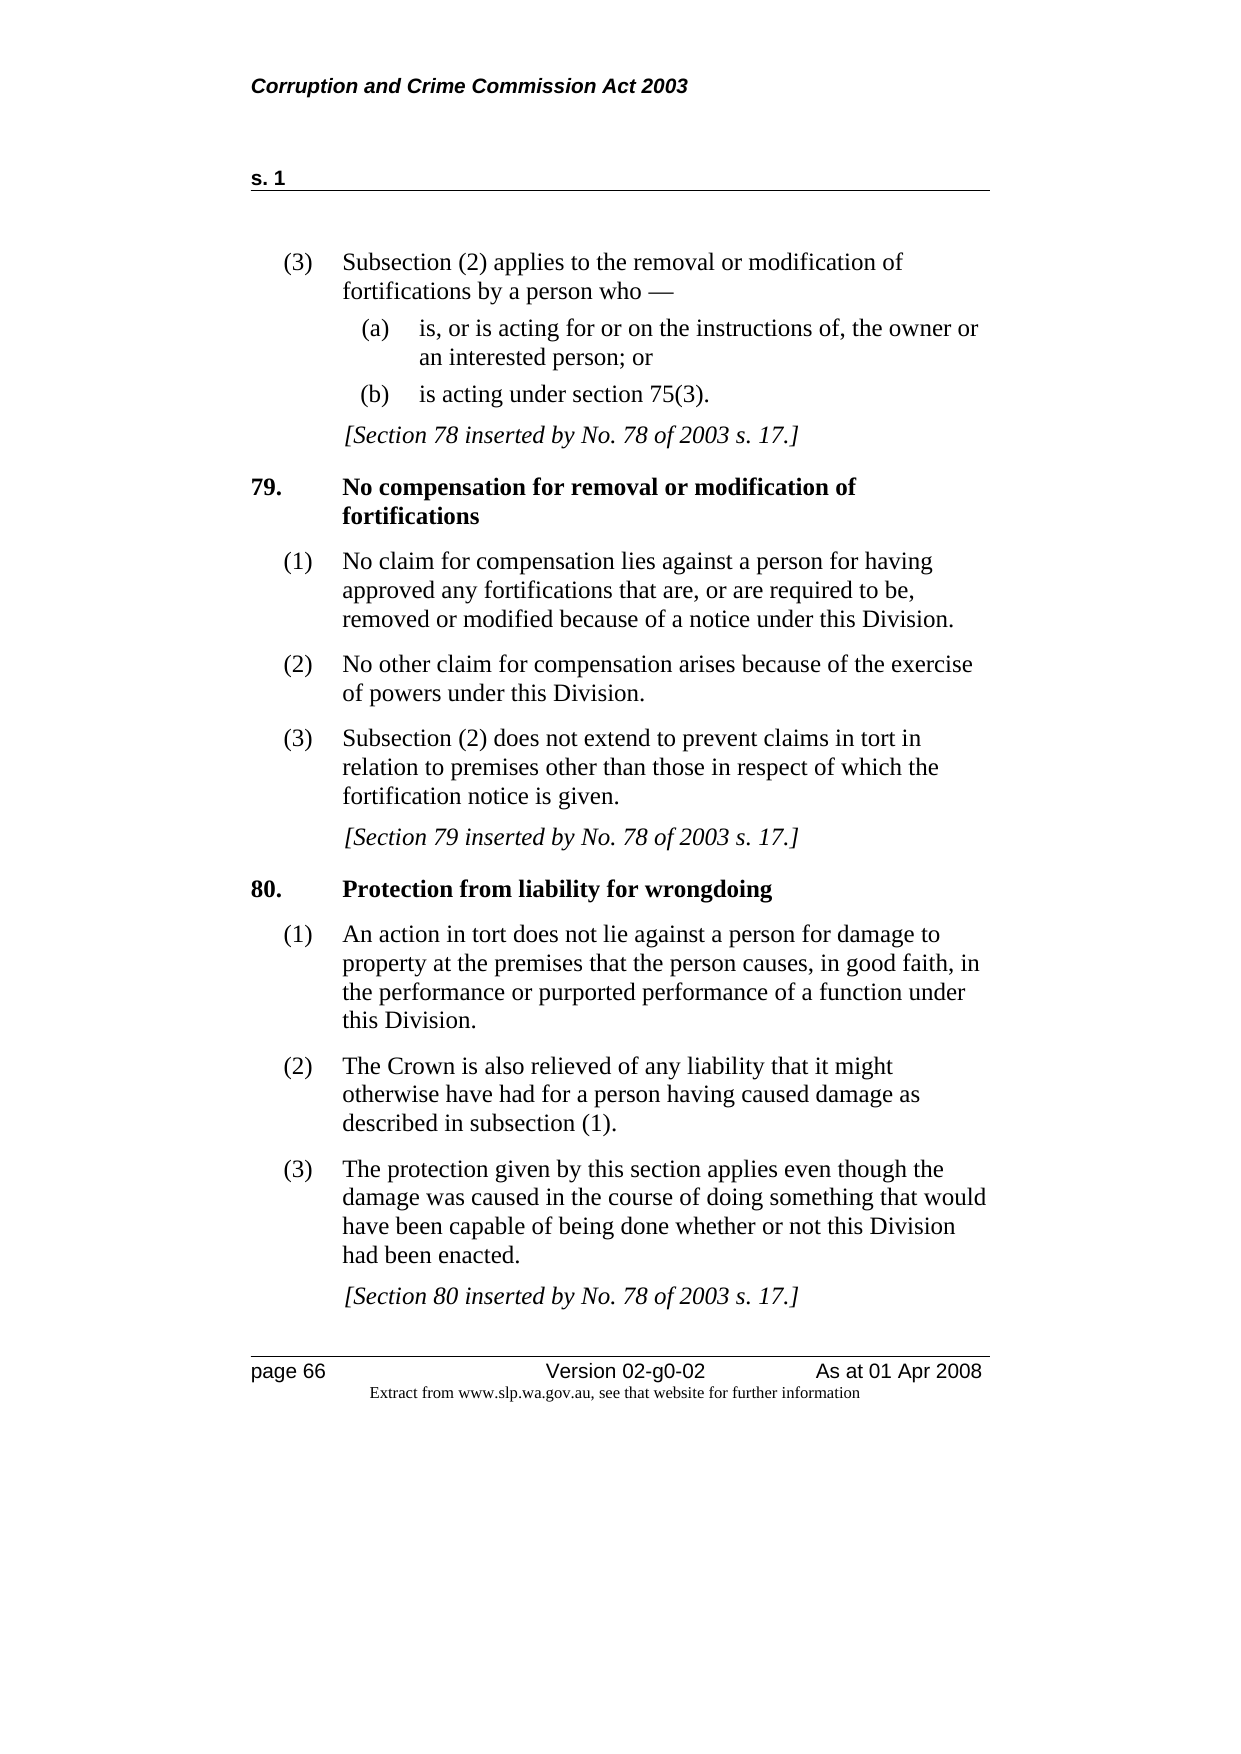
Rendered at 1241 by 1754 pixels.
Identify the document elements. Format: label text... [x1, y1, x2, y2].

text [Section 79 inserted by No. 78 of 2003 s. 17.] [251, 822, 990, 851]
subtitle 80. Protection from liability for wrongdoing [251, 874, 990, 902]
text (2) No other claim for compensation arises because of the exercise of powers under this Division. [251, 649, 990, 707]
text [Section 78 inserted by No. 78 of 2003 s. 17.] [251, 420, 990, 449]
text (3) Subsection (2) does not extend to prevent claims in tort in relation to premises other than those in respect of which the fortification notice is given. [251, 723, 990, 809]
text [Section 80 inserted by No. 78 of 2003 s. 17.] [251, 1281, 990, 1310]
text (b) is acting under section 75(3). [251, 379, 990, 408]
subtitle 79. No compensation for removal or modification of fortifications [251, 472, 990, 529]
text (1) No claim for compensation lies against a person for having approved any fortifications that are, or are required to be, removed or modified because of a notice under this Division. [251, 546, 990, 632]
text (3) Subsection (2) applies to the removal or modification of fortifications by a person who — [251, 247, 990, 305]
text (3) The protection given by this section applies even though the damage was caused in the course of doing something that would have been capable of being done whether or not this Division had been enacted. [251, 1154, 990, 1269]
text (a) is, or is acting for or on the instructions of, the owner or an interested person; or [251, 313, 990, 371]
text (2) The Crown is also relieved of any liability that it might otherwise have had for a person having caused damage as described in subsection (1). [251, 1051, 990, 1137]
text (1) An action in tort does not lie against a person for damage to property at the premises that the person causes, in good faith, in the performance or purported performance of a function under this Division. [251, 919, 990, 1034]
